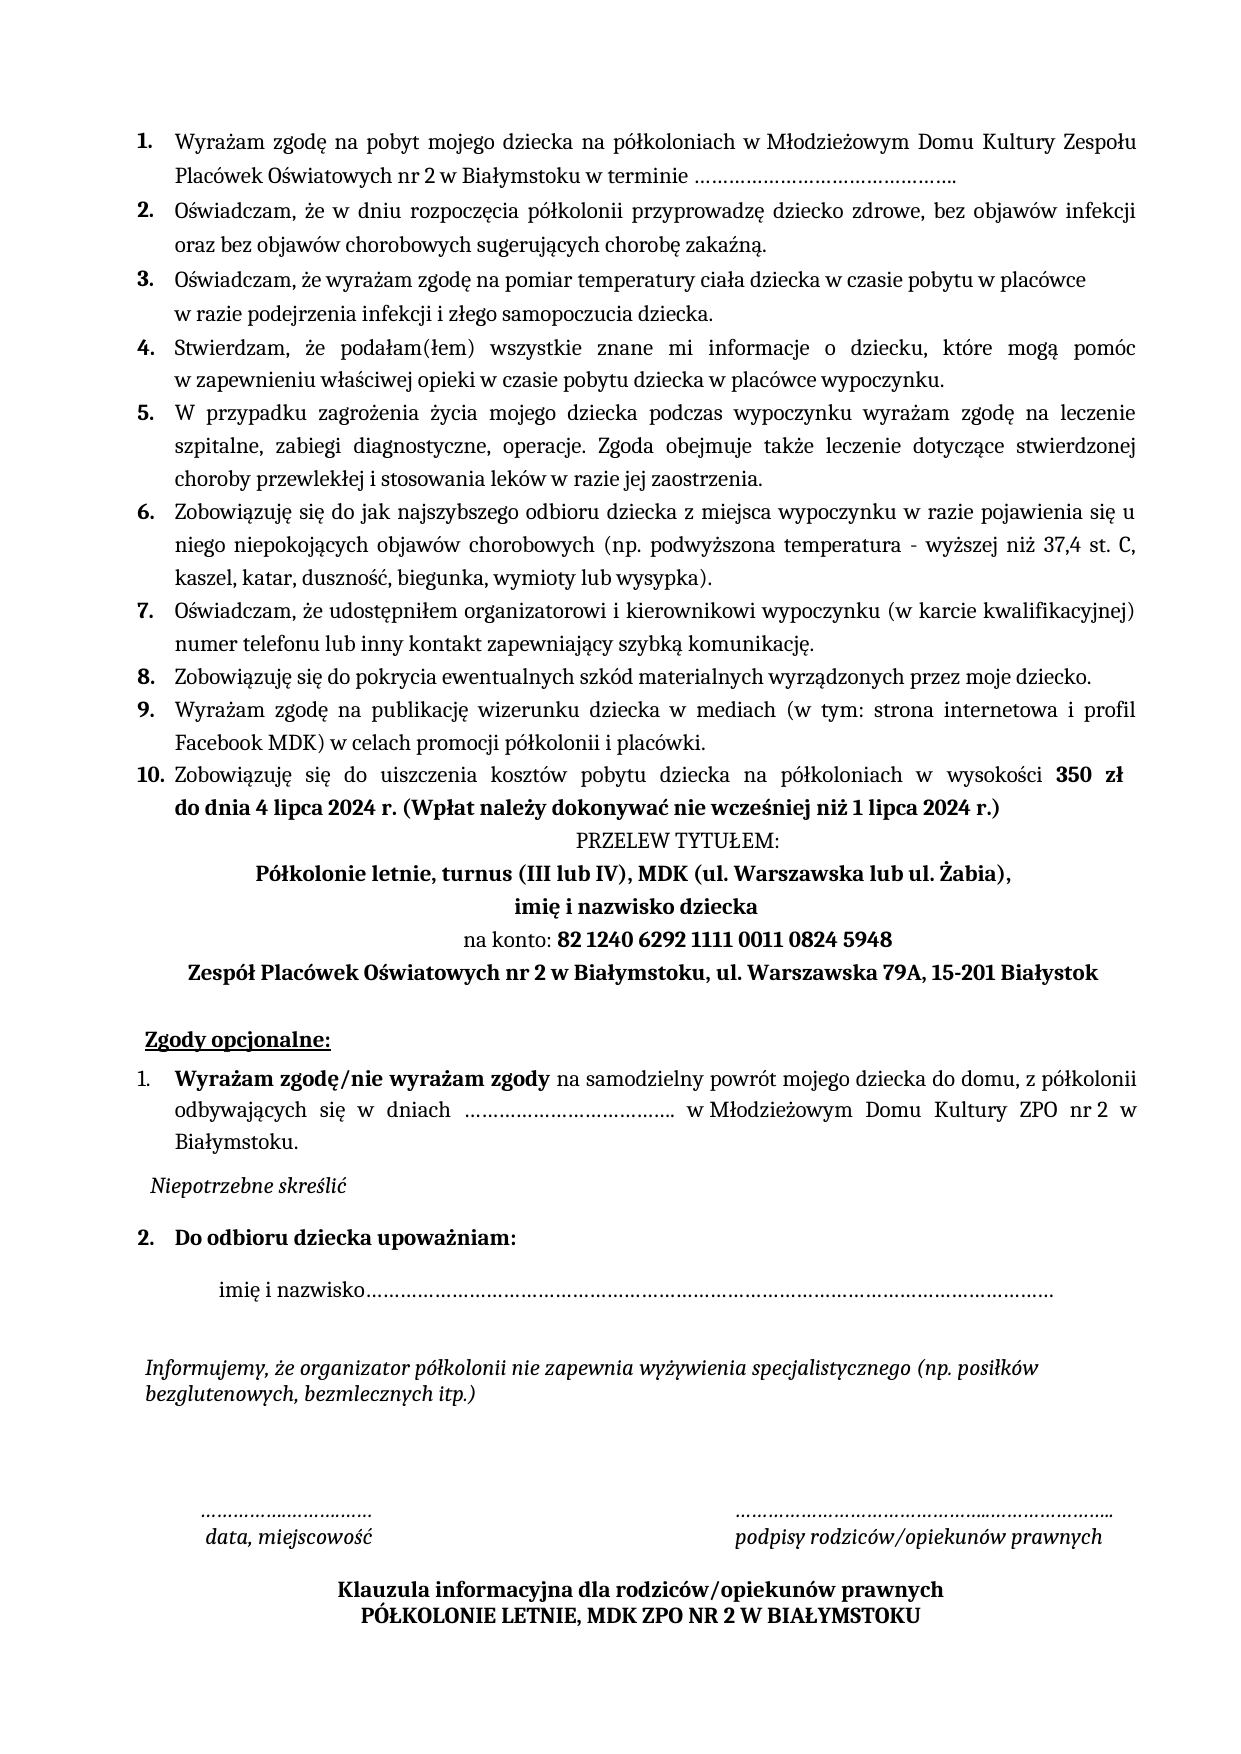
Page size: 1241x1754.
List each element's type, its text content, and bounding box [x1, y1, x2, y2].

list Wyrażam zgodę na publikację wizerunku dziecka w mediach (w tym: strona internetowa i profil Facebook MDK) w celach promocji półkolonii i placówki. [137, 696, 1137, 756]
text Niepotrzebne skreślić [145, 1173, 1137, 1199]
list W przypadku zagrożenia życia mojego dziecka podczas wypoczynku wyrażam zgodę na leczenie szpitalne, zabiegi diagnostyczne, operacje. Zgoda obejmuje także leczenie dotyczące stwierdzonej choroby przewlekłej i stosowania leków w razie jej zaostrzenia. [137, 400, 1137, 492]
text w razie podejrzenia infekcji i złego samopoczucia dziecka. [174, 300, 1137, 327]
list Stwierdzam, że podałam(łem) wszystkie znane mi informacje o dziecku, które mogą pomóc w zapewnieniu właściwej opieki w czasie pobytu dziecka w placówce wypoczynku. [137, 334, 1137, 394]
list Zobowiązuję się do pokrycia ewentualnych szkód materialnych wyrządzonych przez moje dziecko. [137, 663, 1137, 690]
list Do odbioru dziecka upoważniam: [137, 1225, 1137, 1251]
list Oświadczam, że wyrażam zgodę na pomiar temperatury ciała dziecka w czasie pobytu w placówce [137, 265, 1137, 293]
list Zobowiązuję się do jak najszybszego odbioru dziecka z miejsca wypoczynku w razie pojawienia się u niego niepokojących objawów chorobowych (np. podwyższona temperatura - wyższej niż 37,4 st. C, kaszel, katar, duszność, biegunka, wymioty lub wysypka). [137, 499, 1137, 591]
text PÓŁKOLONIE LETNIE, MDK ZPO NR 2 W BIAŁYMSTOKU [145, 1603, 1137, 1629]
text PRZELEW TYTUŁEM: [219, 828, 1137, 854]
text data, miejscowość podpisy rodziców/opiekunów prawnych [145, 1524, 1137, 1550]
text Półkolonie letnie, turnus (III lub IV), MDK (ul. Warszawska lub ul. Żabia), [130, 861, 1137, 887]
text Informujemy, że organizator półkolonii nie zapewnia wyżywienia specjalistycznego (np. posiłków bezglutenowych, bezmlecznych itp.) [145, 1354, 1137, 1407]
list Wyrażam zgodę na pobyt mojego dziecka na półkoloniach w Młodzieżowym Domu Kultury Zespołu Placówek Oświatowych nr 2 w Białymstoku w terminie ………………………………………. [137, 127, 1137, 189]
list Oświadczam, że w dniu rozpoczęcia półkolonii przyprowadzę dziecko zdrowe, bez objawów infekcji oraz bez objawów chorobowych sugerujących chorobę zakaźną. [137, 196, 1137, 258]
text Klauzula informacyjna dla rodziców/opiekunów prawnych [145, 1576, 1137, 1603]
list Wyrażam zgodę/nie wyrażam zgody na samodzielny powrót mojego dziecka do domu, z półkolonii odbywających się w dniach ………………………………. w Młodzieżowym Domu Kultury ZPO nr 2 w Białymstoku. [137, 1066, 1137, 1155]
text imię i nazwisko………………………………………………………………………………………………………… [145, 1277, 1137, 1303]
list Oświadczam, że udostępniłem organizatorowi i kierownikowi wypoczynku (w karcie kwalifikacyjnej) numer telefonu lub inny kontakt zapewniający szybką komunikację. [137, 598, 1137, 657]
text na konto: 82 1240 6292 1111 0011 0824 5948 [219, 927, 1137, 953]
text Zespół Placówek Oświatowych nr 2 w Białymstoku, ul. Warszawska 79A, 15-201 Białystok [145, 960, 1137, 1014]
text Zgody opcjonalne: [145, 1027, 1137, 1053]
text …………….……….…… ………………………………………..………………….. [145, 1497, 1137, 1524]
text imię i nazwisko dziecka [130, 894, 1137, 920]
list Zobowiązuję się do uiszczenia kosztów pobytu dziecka na półkoloniach w wysokości 350 zł do dnia 4 lipca 2024 r. (Wpłat należy dokonywać nie wcześniej niż 1 lipca 2024 r.) [137, 762, 1137, 822]
